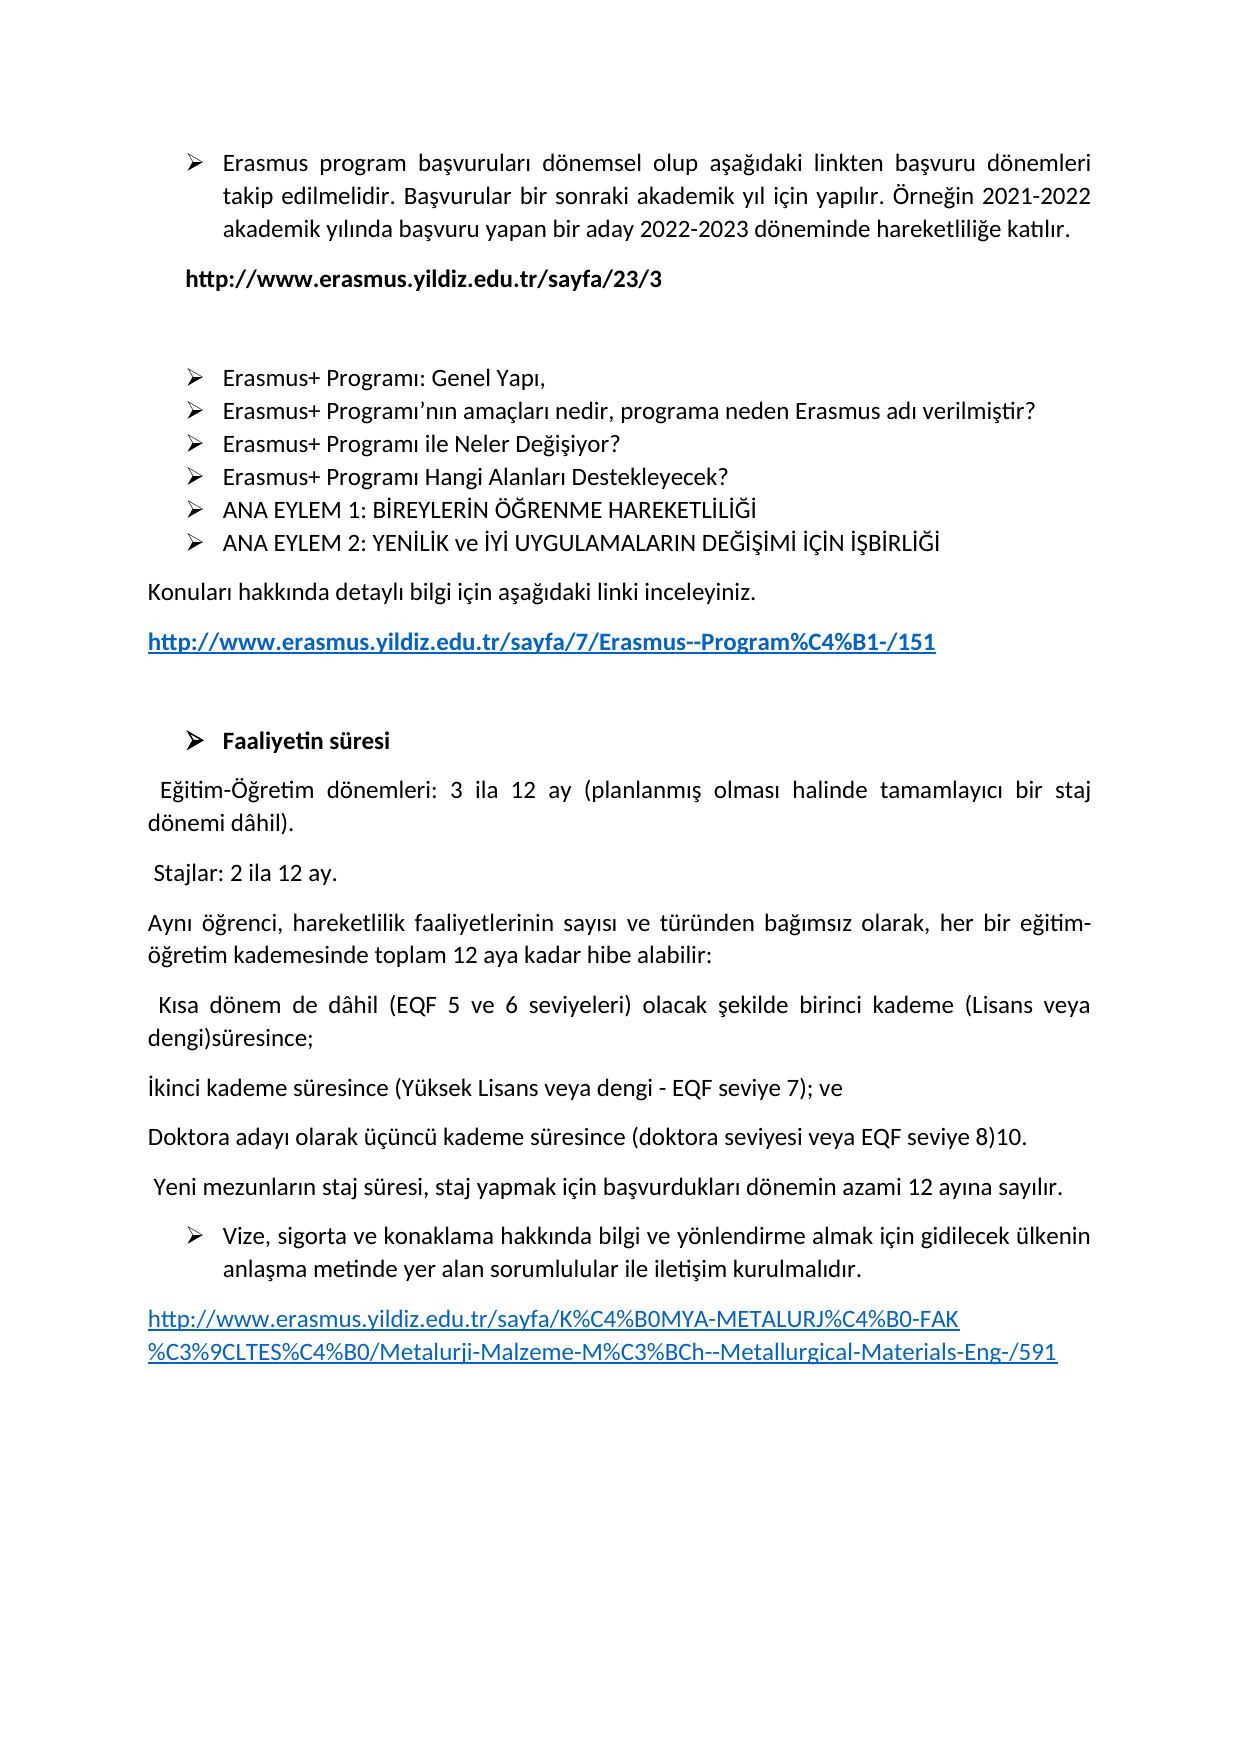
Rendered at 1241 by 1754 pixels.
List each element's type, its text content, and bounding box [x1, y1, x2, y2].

list ANA EYLEM 1: BİREYLERİN ÖĞRENME HAREKETLİLİĞİ [185, 494, 1093, 524]
list Erasmus+ Programı’nın amaçları nedir, programa neden Erasmus adı verilmiştir? [185, 395, 1093, 426]
list Faaliyetin süresi [185, 725, 1093, 756]
text İkinci kademe süresince (Yüksek Lisans veya dengi - EQF seviye 7); ve [148, 1072, 1093, 1102]
text Konuları hakkında detaylı bilgi için aşağıdaki linki inceleyiniz. [148, 576, 1093, 607]
list Erasmus+ Programı Hangi Alanları Destekleyecek? [185, 461, 1093, 491]
list Erasmus+ Programı: Genel Yapı, [185, 362, 1093, 393]
text Doktora adayı olarak üçüncü kademe süresince (doktora seviyesi veya EQF seviye 8)10. [148, 1121, 1093, 1152]
text Yeni mezunların staj süresi, staj yapmak için başvurdukları dönemin azami 12 ayına sayılır. [148, 1171, 1093, 1201]
text Eğitim-Öğretim dönemleri: 3 ila 12 ay (planlanmış olması halinde tamamlayıcı bir staj dönemi dâhil). [148, 775, 1093, 838]
text http://www.erasmus.yildiz.edu.tr/sayfa/23/3 [185, 263, 1093, 293]
text Kısa dönem de dâhil (EQF 5 ve 6 seviyeleri) olacak şekilde birinci kademe (Lisans veya dengi)süresince; [148, 989, 1093, 1053]
list ANA EYLEM 2: YENİLİK ve İYİ UYGULAMALARIN DEĞİŞİMİ İÇİN İŞBİRLİĞİ [185, 527, 1093, 557]
list Erasmus program başvuruları dönemsel olup aşağıdaki linkten başvuru dönemleri takip edilmelidir. Başvurular bir sonraki akademik yıl için yapılır. Örneğin 2021-2022 akademik yılında başvuru yapan bir aday 2022-2023 döneminde hareketliliğe katılır. [185, 148, 1093, 244]
text Aynı öğrenci, hareketlilik faaliyetlerinin sayısı ve türünden bağımsız olarak, her bir eğitim-öğretim kademesinde toplam 12 aya kadar hibe alabilir: [148, 907, 1093, 970]
text http://www.erasmus.yildiz.edu.tr/sayfa/7/Erasmus--Program%C4%B1-/151 [148, 626, 1093, 656]
list Vize, sigorta ve konaklama hakkında bilgi ve yönlendirme almak için gidilecek ülkenin anlaşma metinde yer alan sorumlulular ile iletişim kurulmalıdır. [185, 1221, 1093, 1284]
list Erasmus+ Programı ile Neler Değişiyor? [185, 428, 1093, 458]
text Stajlar: 2 ila 12 ay. [148, 857, 1093, 888]
text http://www.erasmus.yildiz.edu.tr/sayfa/K%C4%B0MYA-METALURJ%C4%B0-FAK%C3%9CLTES%C4%B0/Metalurji-Malzeme-M%C3%BCh--Metallurgical-Materials-Eng-/591 [148, 1303, 1093, 1366]
